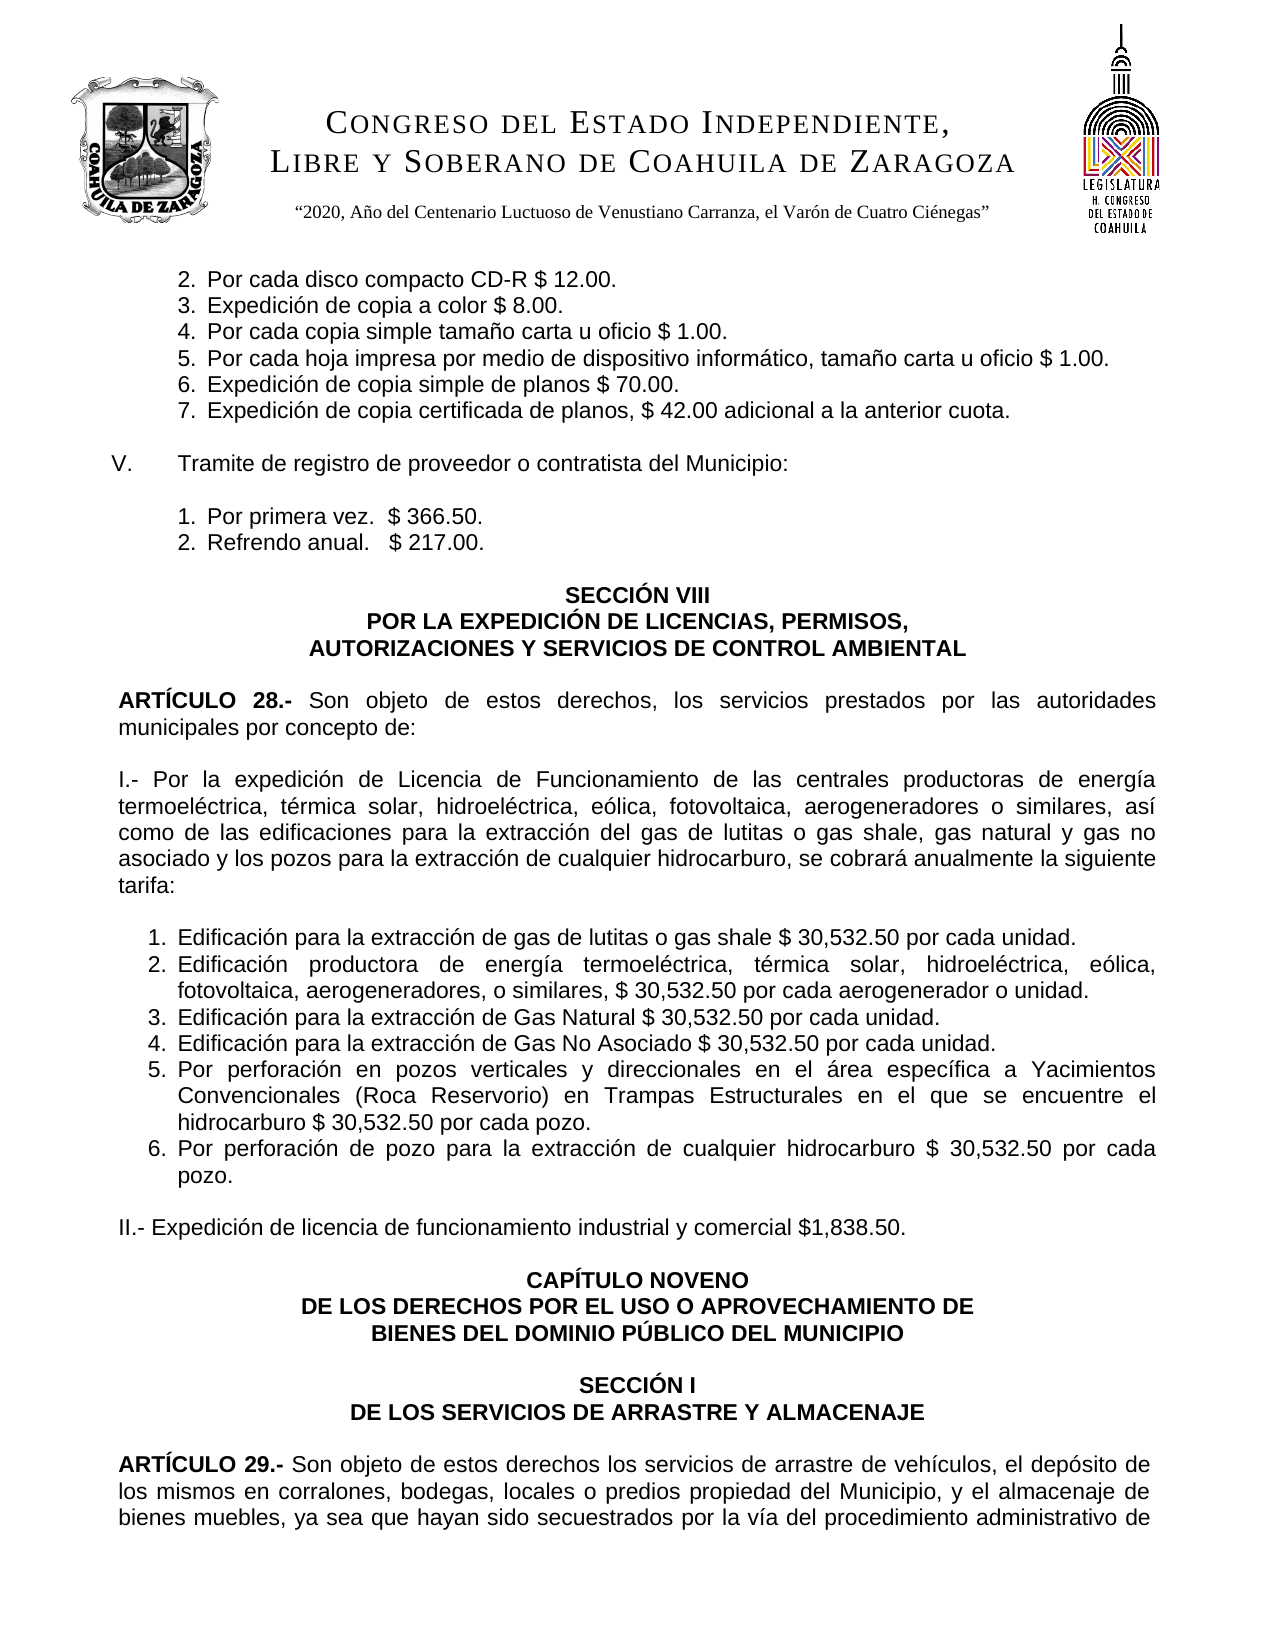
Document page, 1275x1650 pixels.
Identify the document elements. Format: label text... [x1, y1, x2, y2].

list Tramite de registro de proveedor o contratista del Municipio: [133, 450, 1157, 476]
list Edificación productora de energía termoeléctrica, térmica solar, hidroeléctrica, eólica, fotovoltaica, aerogeneradores, o similares, $ 30,532.50 por cada aerogenerador o unidad. [148, 951, 1157, 1003]
list Por cada disco compacto CD-R $ 12.00. [177, 266, 1157, 292]
list Refrendo anual. $ 217.00. [177, 529, 1157, 555]
text BIENES DEL DOMINIO PÚBLICO DEL MUNICIPIO [118, 1320, 1157, 1346]
list Expedición de copia simple de planos $ 70.00. [177, 371, 1157, 397]
picture [1083, 24, 1160, 233]
text ARTÍCULO 28.- Son objeto de estos derechos, los servicios prestados por las autoridades municipales por concepto de: [118, 687, 1157, 740]
list Por cada hoja impresa por medio de dispositivo informático, tamaño carta u oficio $ 1.00. [177, 344, 1157, 371]
list Por perforación de pozo para la extracción de cualquier hidrocarburo $ 30,532.50 por cada pozo. [148, 1135, 1157, 1188]
text DE LOS DERECHOS POR EL USO O APROVECHAMIENTO DE [118, 1293, 1157, 1320]
text POR LA EXPEDICIÓN DE LICENCIAS, PERMISOS, [118, 608, 1157, 634]
list Expedición de copia a color $ 8.00. [177, 292, 1157, 318]
text I.- Por la expedición de Licencia de Funcionamiento de las centrales productoras de energía termoeléctrica, térmica solar, hidroeléctrica, eólica, fotovoltaica, aerogeneradores o similares, así como de las edificaciones para la extracción del gas de lutitas o gas shale, gas natural y gas no asociado y los pozos para la extracción de cualquier hidrocarburo, se cobrará anualmente la siguiente tarifa: [118, 766, 1157, 898]
list Expedición de copia certificada de planos, $ 42.00 adicional a la anterior cuota. [177, 397, 1157, 424]
text CAPÍTULO NOVENO [118, 1267, 1157, 1293]
picture [70, 77, 219, 223]
text DE LOS SERVICIOS DE ARRASTRE Y ALMACENAJE [118, 1399, 1157, 1425]
text II.- Expedición de licencia de funcionamiento industrial y comercial $1,838.50. [118, 1214, 1157, 1241]
list Por primera vez. $ 366.50. [177, 503, 1157, 529]
list Por cada copia simple tamaño carta u oficio $ 1.00. [177, 318, 1157, 344]
list Edificación para la extracción de Gas No Asociado $ 30,532.50 por cada unidad. [148, 1030, 1157, 1056]
list Edificación para la extracción de Gas Natural $ 30,532.50 por cada unidad. [148, 1003, 1157, 1030]
text SECCIÓN VIII [118, 582, 1157, 608]
list Por perforación en pozos verticales y direccionales en el área específica a Yacimientos Convencionales (Roca Reservorio) en Trampas Estructurales en el que se encuentre el hidrocarburo $ 30,532.50 por cada pozo. [148, 1056, 1157, 1135]
text SECCIÓN I [118, 1372, 1157, 1399]
text AUTORIZACIONES Y SERVICIOS DE CONTROL AMBIENTAL [118, 634, 1157, 661]
list Edificación para la extracción de gas de lutitas o gas shale $ 30,532.50 por cada unidad. [148, 924, 1157, 951]
